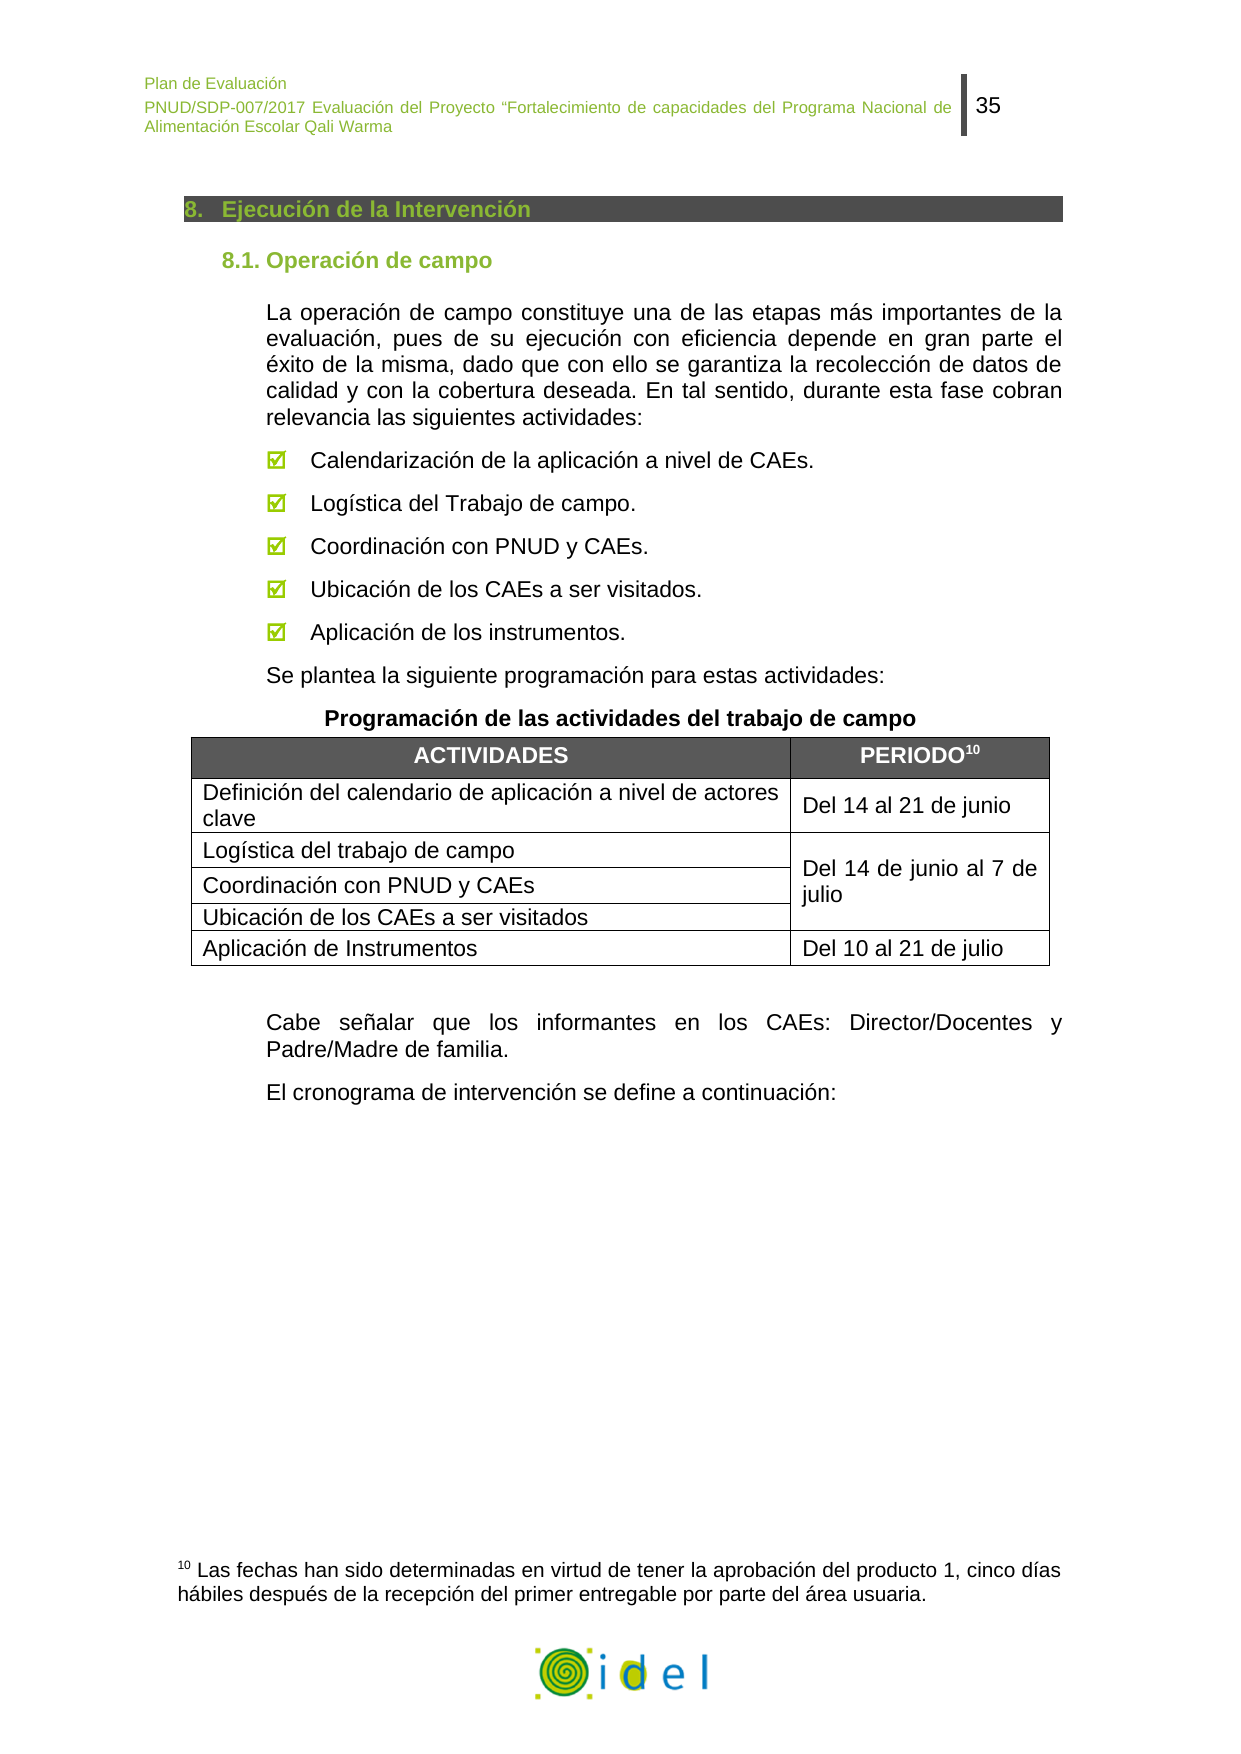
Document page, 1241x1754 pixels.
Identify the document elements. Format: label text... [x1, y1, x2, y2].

text El cronograma de intervención se define a continuación: [266, 1079, 1063, 1105]
table_cell Aplicación de Instrumentos [192, 931, 790, 965]
subtitle Ejecución de la Intervención [184, 196, 1063, 222]
table_cell Del 14 al 21 de junio [791, 779, 1049, 832]
table_cell Coordinación con PNUD y CAEs [192, 868, 790, 902]
picture [530, 1642, 710, 1707]
list Logística del Trabajo de campo. [266, 490, 1063, 516]
list Coordinación con PNUD y CAEs. [266, 533, 1063, 559]
list Aplicación de los instrumentos. [266, 619, 1063, 645]
subtitle Operación de campo [222, 247, 1063, 273]
table_cell Definición del calendario de aplicación a nivel de actores clave [192, 779, 790, 832]
table_header ACTIVIDADES [192, 738, 790, 778]
list Ubicación de los CAEs a ser visitados. [266, 576, 1063, 602]
text Programación de las actividades del trabajo de campo [177, 705, 1063, 731]
text Se plantea la siguiente programación para estas actividades: [266, 662, 1063, 688]
table_cell Logística del trabajo de campo [192, 833, 790, 867]
text La operación de campo constituye una de las etapas más importantes de la evaluación, pues de su ejecución con eficiencia depende en gran parte el éxito de la misma, dado que con ello se garantiza la recolección de datos de calidad y con la cobertura deseada. En tal sentido, durante esta fase cobran relevancia las siguientes actividades: [266, 298, 1063, 430]
table_cell Del 14 de junio al 7 de julio [791, 833, 1049, 930]
table_cell Del 10 al 21 de julio [791, 931, 1049, 965]
table_cell Ubicación de los CAEs a ser visitados [192, 904, 790, 930]
table_header PERIODO [791, 738, 1049, 778]
list Calendarización de la aplicación a nivel de CAEs. [266, 447, 1063, 473]
text Cabe señalar que los informantes en los CAEs: Director/Docentes y Padre/Madre de familia. [266, 1009, 1063, 1062]
